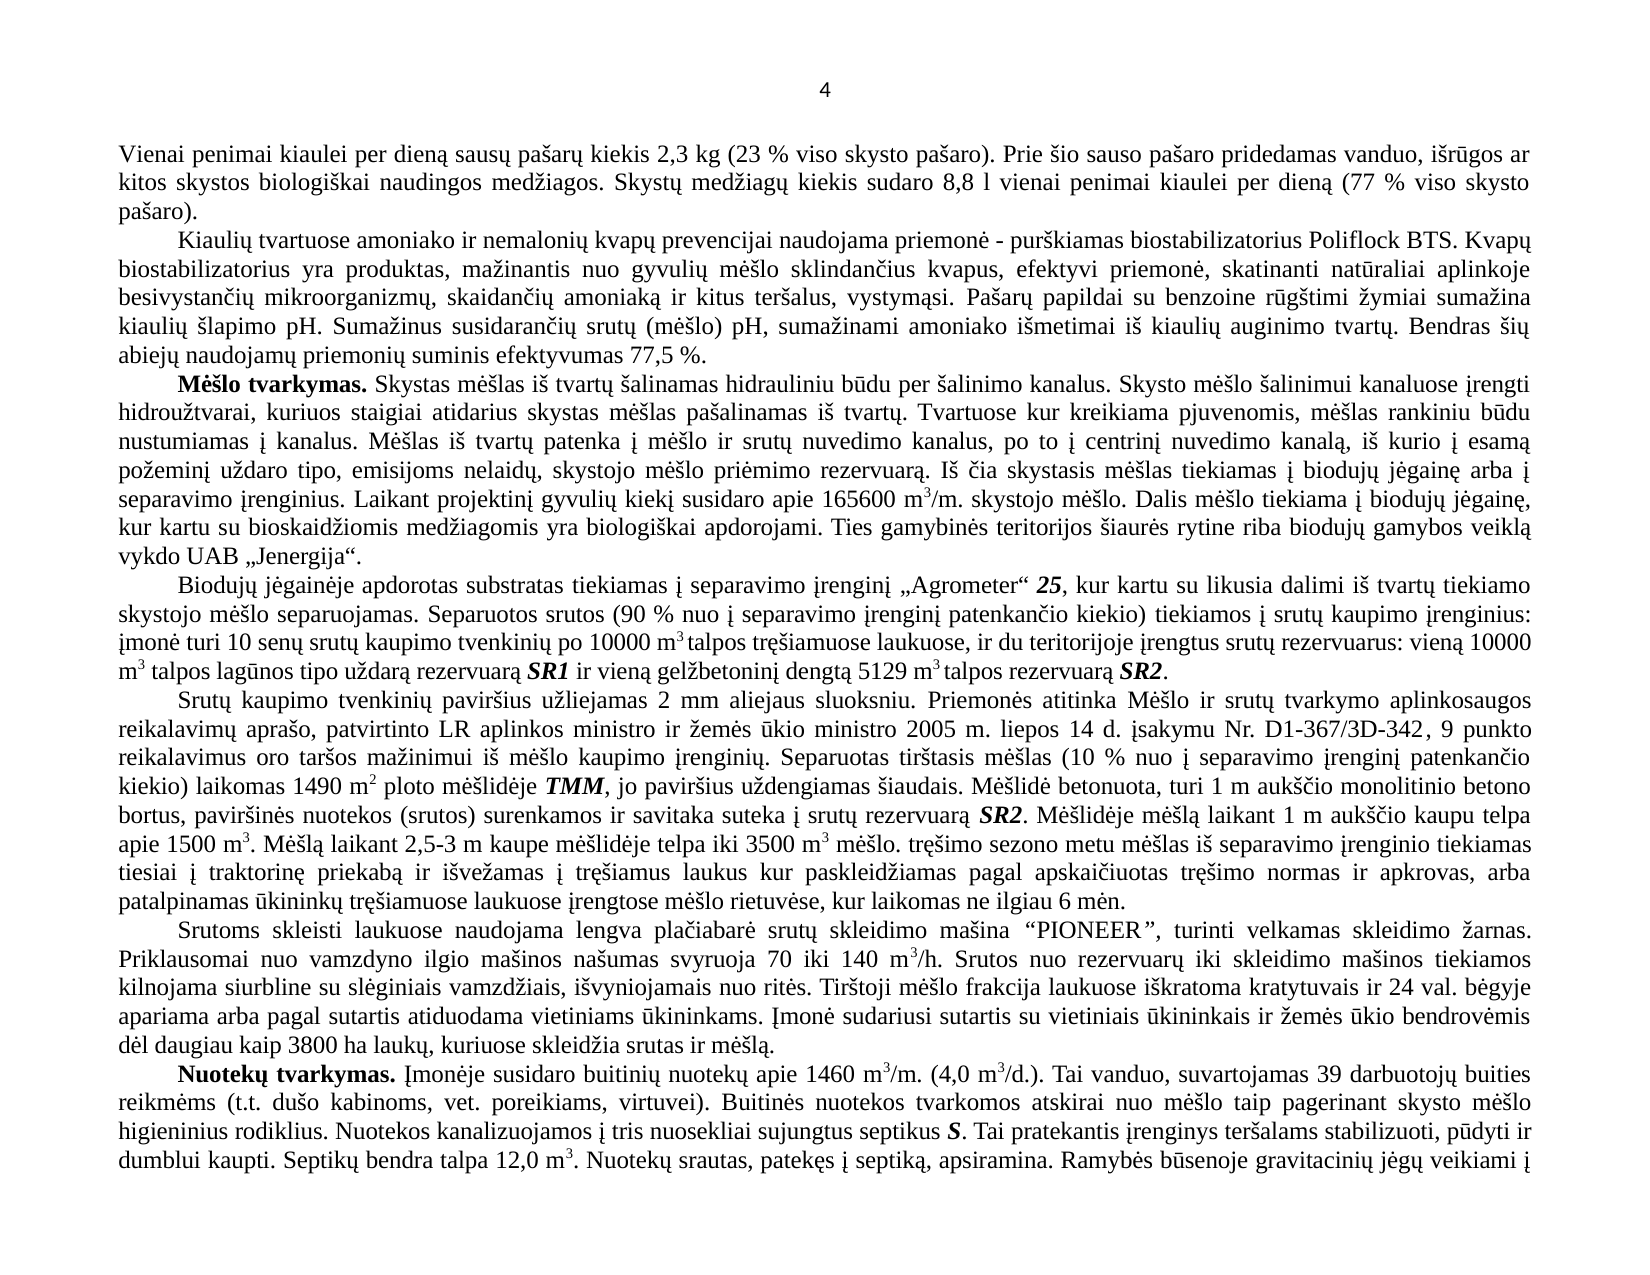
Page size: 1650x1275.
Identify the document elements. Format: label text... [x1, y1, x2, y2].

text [118, 1059, 1532, 1174]
text Srutų kaupimo tvenkinių paviršius užliejamas 2 mm aliejaus sluoksniu. Priemonės atitinka Mėšlo ir srutų tvarkymo aplinkosaugos reikalavimų aprašo, patvirtinto LR aplinkos ministro ir žemės ūkio ministro 2005 m. liepos 14 d. įsakymu Nr. D1-367/3D-342, 9 punkto reikalavimus oro taršos mažinimui iš mėšlo kaupimo įrenginių. Separuotas tirštasis mėšlas (10 % nuo į separavimo įrenginį patenkančio kiekio) laikomas 1490 m2 ploto mėšlidėje TMM, jo paviršius uždengiamas šiaudais. Mėšlidė betonuota, turi 1 m aukščio monolitinio betono bortus, paviršinės nuotekos (srutos) surenkamos ir savitaka suteka į srutų rezervuarą SR2. Mėšlidėje mėšlą laikant 1 m aukščio kaupu telpa apie 1500 m3. Mėšlą laikant 2,5-3 m kaupe mėšlidėje telpa iki 3500 m3 mėšlo. tręšimo sezono metu mėšlas iš separavimo įrenginio tiekiamas tiesiai į traktorinę priekabą ir išvežamas į tręšiamus laukus kur paskleidžiamas pagal apskaičiuotas tręšimo normas ir apkrovas, arba patalpinamas ūkininkų tręšiamuose laukuose įrengtose mėšlo rietuvėse, kur laikomas ne ilgiau 6 mėn. [118, 685, 1532, 915]
text Kiaulių tvartuose amoniako ir nemalonių kvapų prevencijai naudojama priemonė - purškiamas biostabilizatorius Poliflock BTS. Kvapų biostabilizatorius yra produktas, mažinantis nuo gyvulių mėšlo sklindančius kvapus, efektyvi priemonė, skatinanti natūraliai aplinkoje besivystančių mikroorganizmų, skaidančių amoniaką ir kitus teršalus, vystymąsi. Pašarų papildai su benzoine rūgštimi žymiai sumažina kiaulių šlapimo pH. Sumažinus susidarančių srutų (mėšlo) pH, sumažinami amoniako išmetimai iš kiaulių auginimo tvartų. Bendras šių abiejų naudojamų priemonių suminis efektyvumas 77,5 %. [118, 225, 1532, 369]
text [118, 139, 1532, 225]
text Srutoms skleisti laukuose naudojama lengva plačiabarė srutų skleidimo mašina “PIONEER”, turinti velkamas skleidimo žarnas. Priklausomai nuo vamzdyno ilgio mašinos našumas svyruoja 70 iki 140 m3/h. Srutos nuo rezervuarų iki skleidimo mašinos tiekiamos kilnojama siurbline su slėginiais vamzdžiais, išvyniojamais nuo ritės. Tirštoji mėšlo frakcija laukuose iškratoma kratytuvais ir 24 val. bėgyje apariama arba pagal sutartis atiduodama vietiniams ūkininkams. Įmonė sudariusi sutartis su vietiniais ūkininkais ir žemės ūkio bendrovėmis dėl daugiau kaip 3800 ha laukų, kuriuose skleidžia srutas ir mėšlą. [118, 915, 1532, 1059]
text Mėšlo tvarkymas. Skystas mėšlas iš tvartų šalinamas hidrauliniu būdu per šalinimo kanalus. Skysto mėšlo šalinimui kanaluose įrengti hidroužtvarai, kuriuos staigiai atidarius skystas mėšlas pašalinamas iš tvartų. Tvartuose kur kreikiama pjuvenomis, mėšlas rankiniu būdu nustumiamas į kanalus. Mėšlas iš tvartų patenka į mėšlo ir srutų nuvedimo kanalus, po to į centrinį nuvedimo kanalą, iš kurio į esamą požeminį uždaro tipo, emisijoms nelaidų, skystojo mėšlo priėmimo rezervuarą. Iš čia skystasis mėšlas tiekiamas į biodujų jėgainę arba į separavimo įrenginius. Laikant projektinį gyvulių kiekį susidaro apie 165600 m3/m. skystojo mėšlo. Dalis mėšlo tiekiama į biodujų jėgainę, kur kartu su bioskaidžiomis medžiagomis yra biologiškai apdorojami. Ties gamybinės teritorijos šiaurės rytine riba biodujų gamybos veiklą vykdo UAB „Jenergija“. [118, 369, 1532, 570]
text Biodujų jėgainėje apdorotas substratas tiekiamas į separavimo įrenginį „Agrometer“ 25, kur kartu su likusia dalimi iš tvartų tiekiamo skystojo mėšlo separuojamas. Separuotos srutos (90 % nuo į separavimo įrenginį patenkančio kiekio) tiekiamos į srutų kaupimo įrenginius: įmonė turi 10 senų srutų kaupimo tvenkinių po 10000 m3 talpos tręšiamuose laukuose, ir du teritorijoje įrengtus srutų rezervuarus: vieną 10000 m3 talpos lagūnos tipo uždarą rezervuarą SR1 ir vieną gelžbetoninį dengtą 5129 m3 talpos rezervuarą SR2. [118, 570, 1532, 685]
